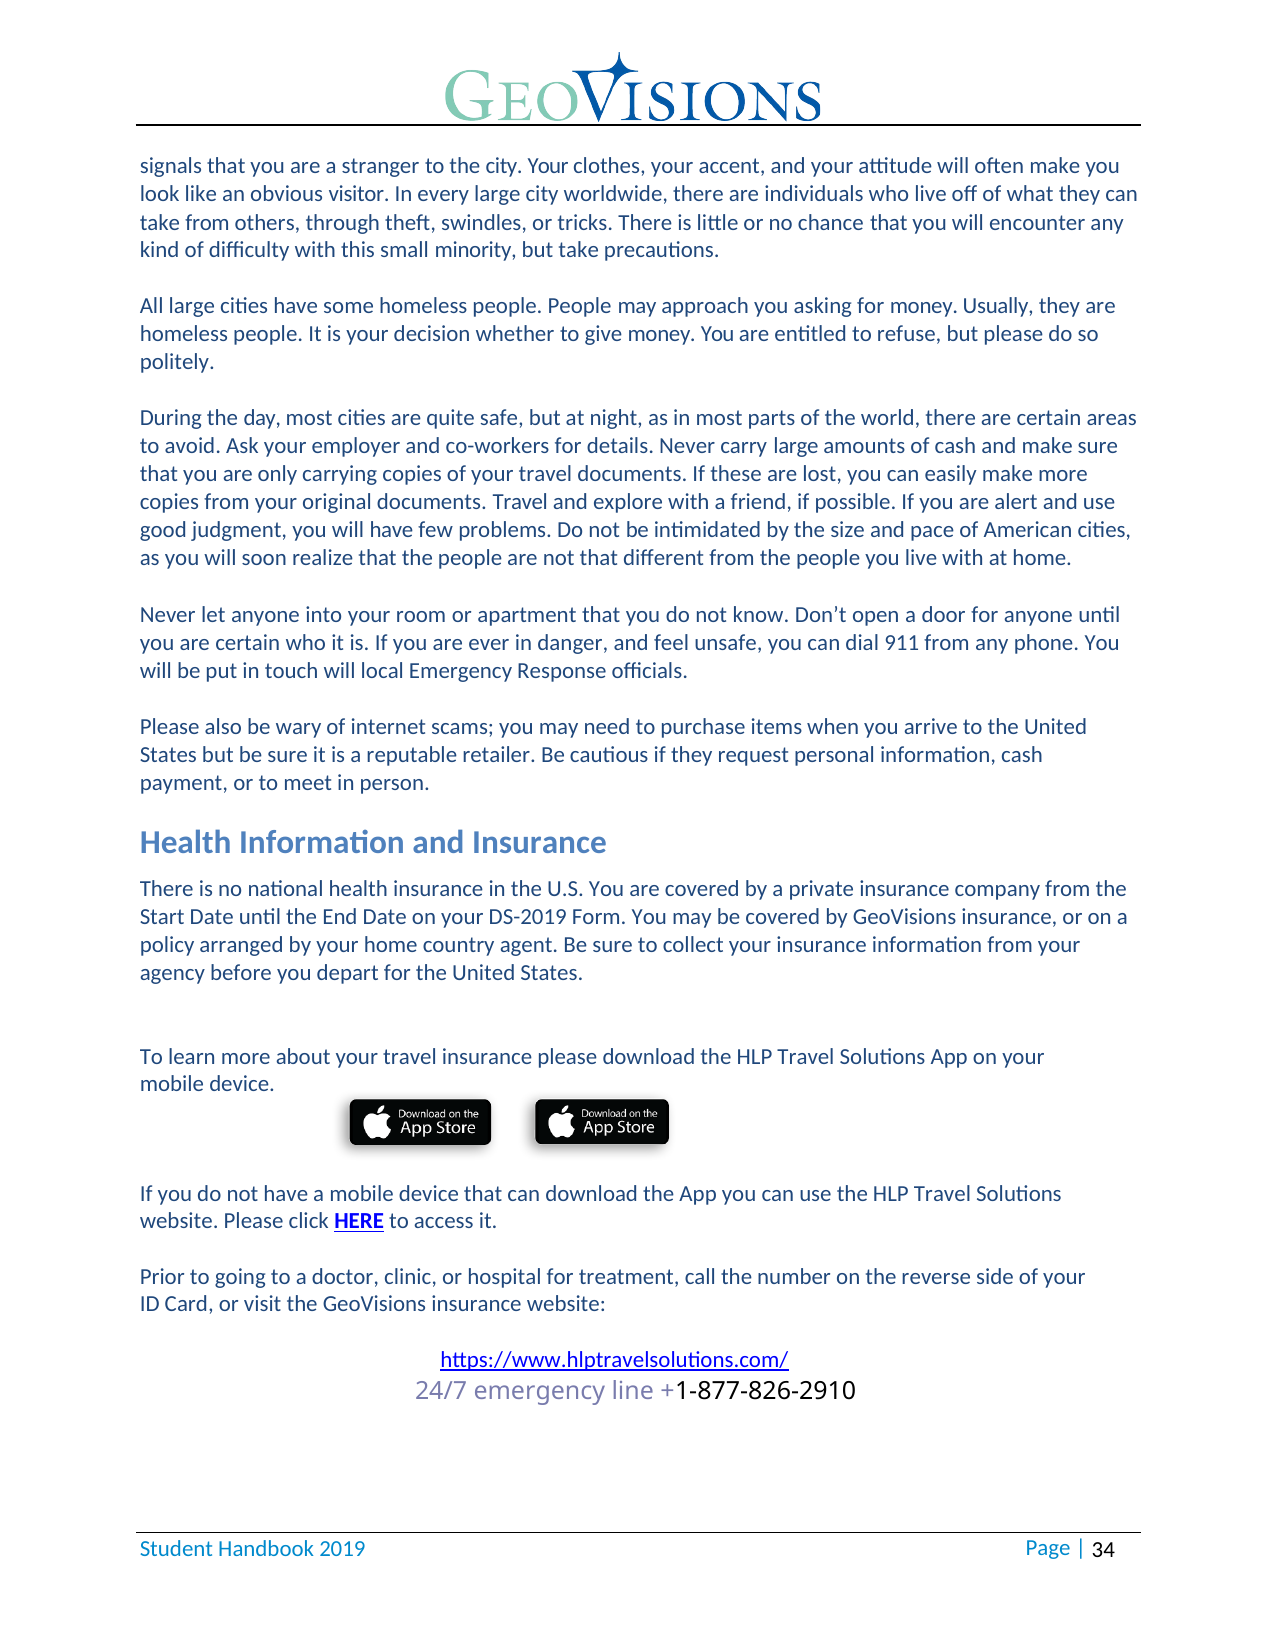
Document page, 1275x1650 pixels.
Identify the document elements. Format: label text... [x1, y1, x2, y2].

picture [534, 1098, 670, 1145]
text signals that you are a stranger to the city. Your clothes, your accent, and your attitude will often make you look like an obvious visitor. In every large city worldwide, there are individuals who live off of what they can take from others, through theft, swindles, or tricks. There is little or no chance that you will encounter any kind of difficulty with this small minority, but take precautions. [139, 152, 1142, 264]
picture [445, 52, 821, 122]
text There is no national health insurance in the U.S. You are covered by a private insurance company from the Start Date until the End Date on your DS-2019 Form. You may be covered by GeoVisions insurance, or on a policy arranged by your home country agent. Be sure to collect your insurance information from your agency before you depart for the United States. [139, 874, 1136, 986]
text Never let anyone into your room or apartment that you do not know. Don’t open a door for anyone until you are certain who it is. If you are ever in danger, and feel unsafe, you can dial 911 from any phone. You will be put in touch will local Emergency Response officials. [139, 600, 1122, 684]
text https://www.hlptravelsolutions.com/ [139, 1345, 1089, 1373]
text All large cities have some homeless people. People may approach you asking for money. Usually, they are homeless people. It is your decision whether to give money. You are entitled to refuse, but please do so politely. [139, 291, 1117, 376]
text If you do not have a mobile device that can download the App you can use the HLP Travel Solutions website. Please click HERE to access it. [139, 1179, 1089, 1234]
text During the day, most cities are quite safe, but at night, as in most parts of the world, there are certain areas to avoid. Ask your employer and co-workers for details. Never carry large amounts of cash and make sure that you are only carrying copies of your travel documents. If these are lost, you can easily make more copies from your original documents. Travel and explore with a friend, if possible. If you are alert and use good judgment, you will have few problems. Do not be intimidated by the size and pace of American cities, as you will soon realize that the people are not that different from the people you live with at home. [139, 403, 1140, 571]
text To learn more about your travel insurance please download the HLP Travel Solutions App on your mobile device. [139, 1042, 1089, 1097]
picture [348, 1098, 492, 1146]
text 24/7 emergency line +1-877-826-2910 [114, 1373, 1156, 1407]
text Please also be wary of internet scams; you may need to purchase items when you arrive to the United States but be sure it is a reputable retailer. Be cautious if they request personal information, cash payment, or to meet in person. [139, 712, 1117, 796]
text Prior to going to a doctor, clinic, or hospital for treatment, call the number on the reverse side of your ID Card, or visit the GeoVisions insurance website: [139, 1262, 1089, 1317]
subtitle Health Information and Insurance [139, 821, 1156, 862]
